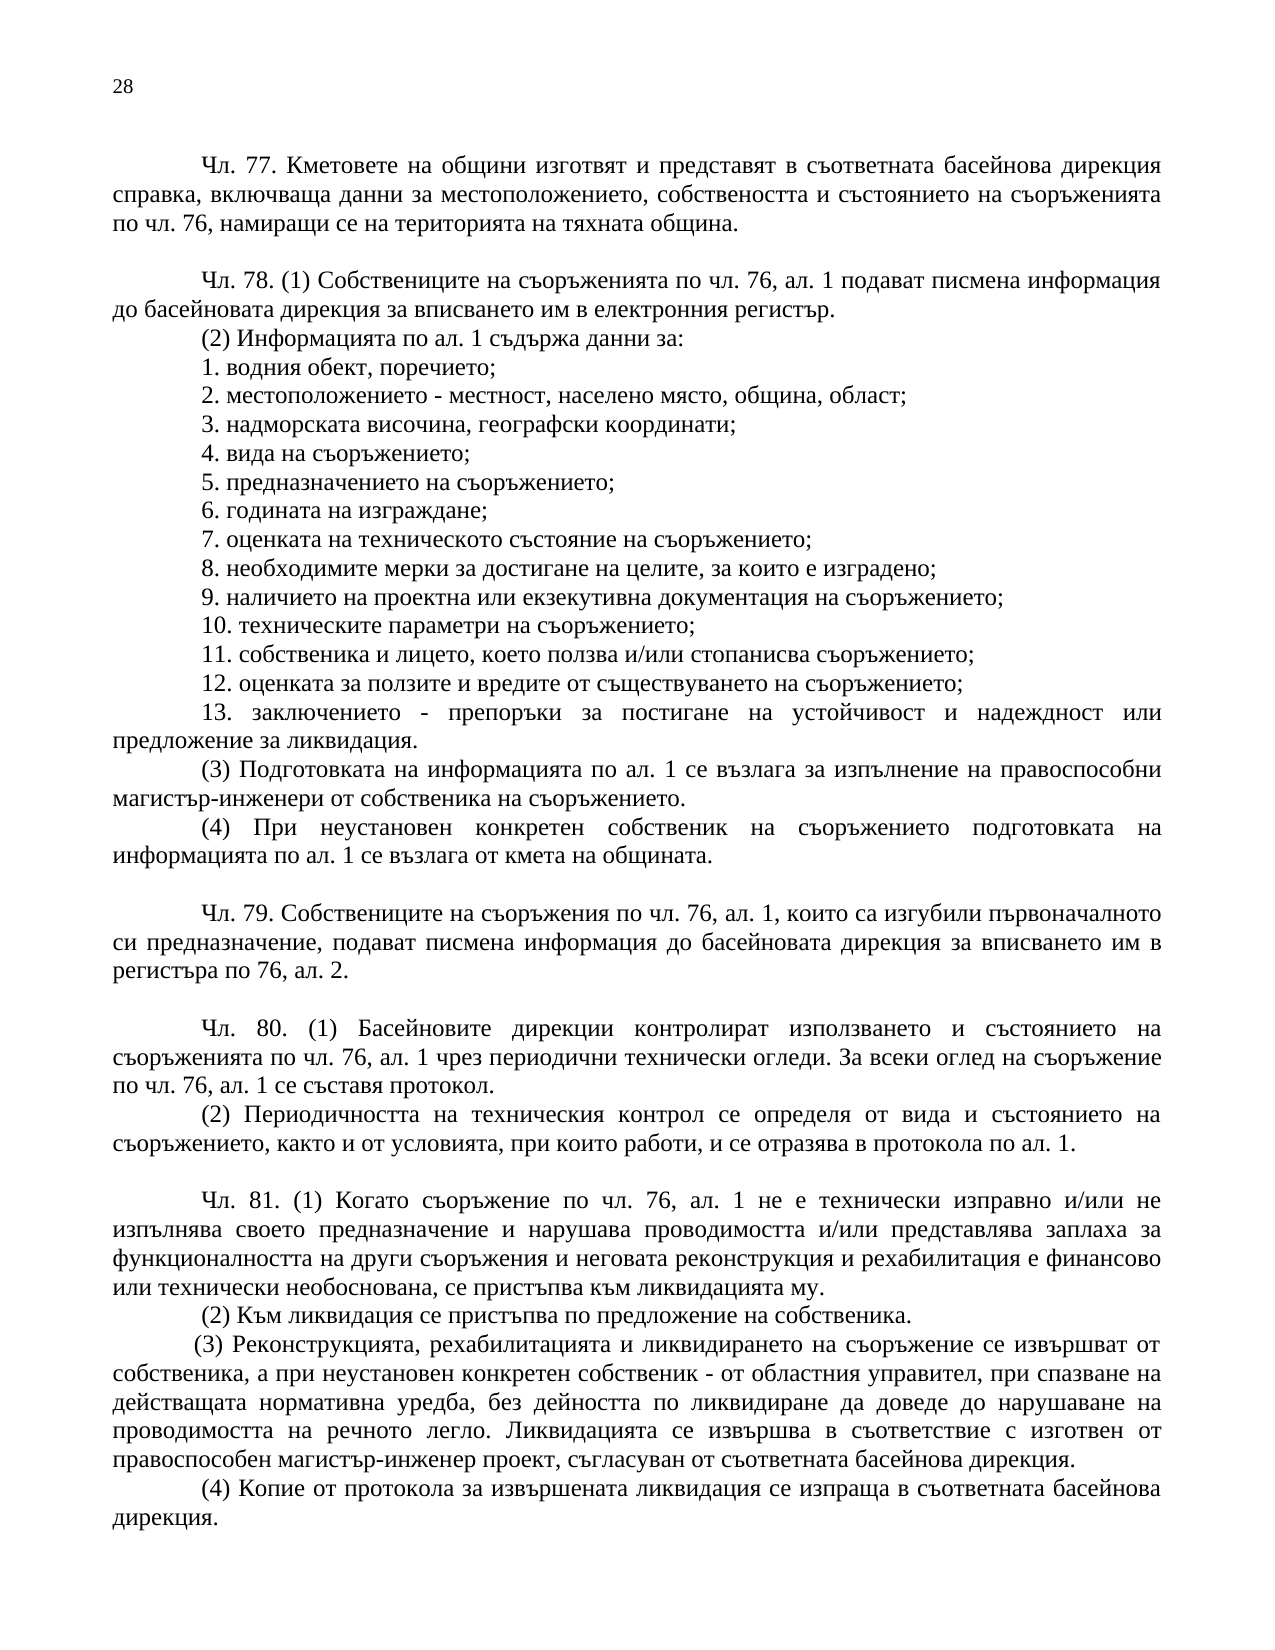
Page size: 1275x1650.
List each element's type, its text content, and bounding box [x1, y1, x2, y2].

text 3. надморската височина, географски координати; [112, 409, 1162, 438]
text (4) При неустановен конкретен собственик на съоръжението подготовката на информацията по ал. 1 се възлага от кмета на общината. [112, 812, 1162, 869]
text (2) Към ликвидация се пристъпва по предложение на собственика. [112, 1301, 1162, 1329]
text (4) Копие от протокола за извършената ликвидация се изпраща в съответната басейнова дирекция. [112, 1473, 1162, 1531]
text 9. наличието на проектна или екзекутивна документация на съоръжението; [112, 582, 1162, 611]
text (2) Информацията по ал. 1 съдържа данни за: [112, 323, 1162, 352]
text 7. оценката на техническото състояние на съоръжението; [112, 524, 1162, 553]
text 12. оценката за ползите и вредите от съществуването на съоръжението; [112, 668, 1162, 697]
text 5. предназначението на съоръжението; [112, 467, 1162, 496]
text 2. местоположението - местност, населено място, община, област; [112, 381, 1162, 409]
text 8. необходимите мерки за достигане на целите, за които е изградено; [112, 553, 1162, 582]
text 6. годината на изграждане; [112, 496, 1162, 524]
text Чл. 79. Собствениците на съоръжения по чл. 76, ал. 1, които са изгубили първоначалното си предназначение, подават писмена информация до басейновата дирекция за вписването им в регистъра по 76, ал. 2. [112, 898, 1162, 984]
text 13. заключението - препоръки за постигане на устойчивост и надеждност или предложение за ликвидация. [112, 697, 1162, 754]
text 1. водния обект, поречието; [112, 352, 1162, 381]
text Чл. 81. (1) Когато съоръжение по чл. 76, ал. 1 не е технически изправно и/или не изпълнява своето предназначение и нарушава проводимостта и/или представлява заплаха за функционалността на други съоръжения и неговата реконструкция и рехабилитация е финансово или технически необоснована, се пристъпва към ликвидацията му. [112, 1186, 1162, 1301]
text 10. техническите параметри на съоръжението; [112, 611, 1162, 639]
text Чл. 80. (1) Басейновите дирекции контролират използването и състоянието на съоръженията по чл. 76, ал. 1 чрез периодични технически огледи. За всеки оглед на съоръжение по чл. 76, ал. 1 се съставя протокол. [112, 1013, 1162, 1099]
text 4. вида на съоръжението; [112, 438, 1162, 467]
text Чл. 77. Кметовете на общини изготвят и представят в съответната басейнова дирекция справка, включваща данни за местоположението, собствеността и състоянието на съоръженията по чл. 76, намиращи се на територията на тяхната община. [112, 151, 1162, 237]
text (3) Реконструкцията, рехабилитацията и ликвидирането на съоръжение се извършват от собственика, а при неустановен конкретен собственик - от областния управител, при спазване на действащата нормативна уредба, без дейността по ликвидиране да доведе до нарушаване на проводимостта на речното легло. Ликвидацията се извършва в съответствие с изготвен от правоспособен магистър-инженер проект, съгласуван от съответната басейнова дирекция. [112, 1329, 1162, 1473]
text Чл. 78. (1) Собствениците на съоръженията по чл. 76, ал. 1 подават писмена информация до басейновата дирекция за вписването им в електронния регистър. [112, 266, 1162, 323]
text (3) Подготовката на информацията по ал. 1 се възлага за изпълнение на правоспособни магистър-инженери от собственика на съоръжението. [112, 754, 1162, 812]
text (2) Периодичността на техническия контрол се определя от вида и състоянието на съоръжението, както и от условията, при които работи, и се отразява в протокола по ал. 1. [112, 1099, 1162, 1157]
text 11. собственика и лицето, което ползва и/или стопанисва съоръжението; [112, 639, 1162, 668]
